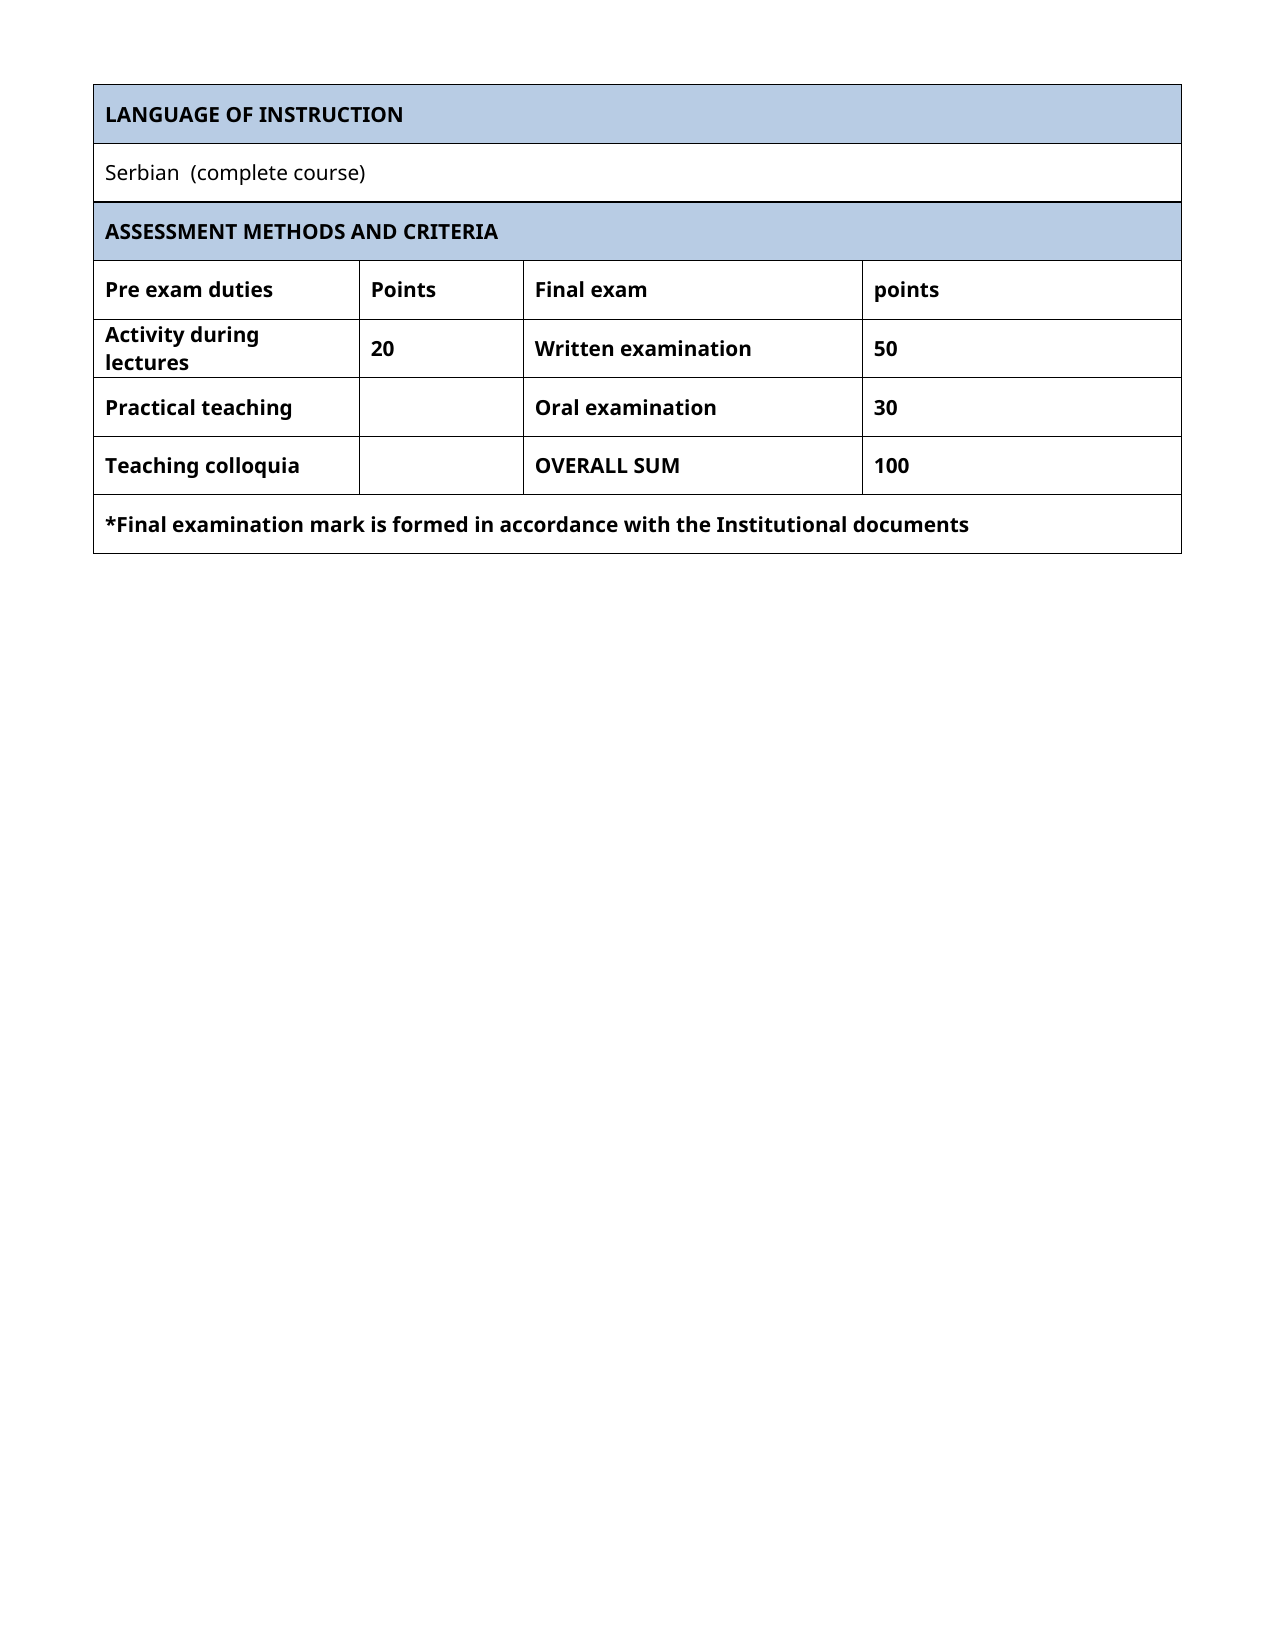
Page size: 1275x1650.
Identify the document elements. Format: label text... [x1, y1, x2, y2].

table_cell 100 [863, 437, 1181, 494]
table_cell Pre exam duties [94, 261, 359, 318]
table_cell *Final examination mark is formed in accordance with the Institutional documents [94, 495, 1181, 553]
table_cell 30 [863, 378, 1181, 436]
table_cell [360, 378, 523, 436]
table_cell Serbian (complete course) [94, 144, 1181, 201]
table_cell 20 [360, 320, 523, 377]
table_cell Teaching colloquia [94, 437, 359, 494]
table_cell ASSESSMENT METHODS AND CRITERIA [94, 203, 1181, 260]
table_cell Points [360, 261, 523, 318]
table_cell Activity during lectures [94, 320, 359, 377]
table_cell points [863, 261, 1181, 318]
table_cell LANGUAGE OF INSTRUCTION [94, 85, 1181, 143]
table_cell Written examination [524, 320, 862, 377]
table_cell OVERALL SUM [524, 437, 862, 494]
table_cell Final exam [524, 261, 862, 318]
table_cell Oral examination [524, 378, 862, 436]
table_cell 50 [863, 320, 1181, 377]
table_cell Practical teaching [94, 378, 359, 436]
table_cell [360, 437, 523, 494]
